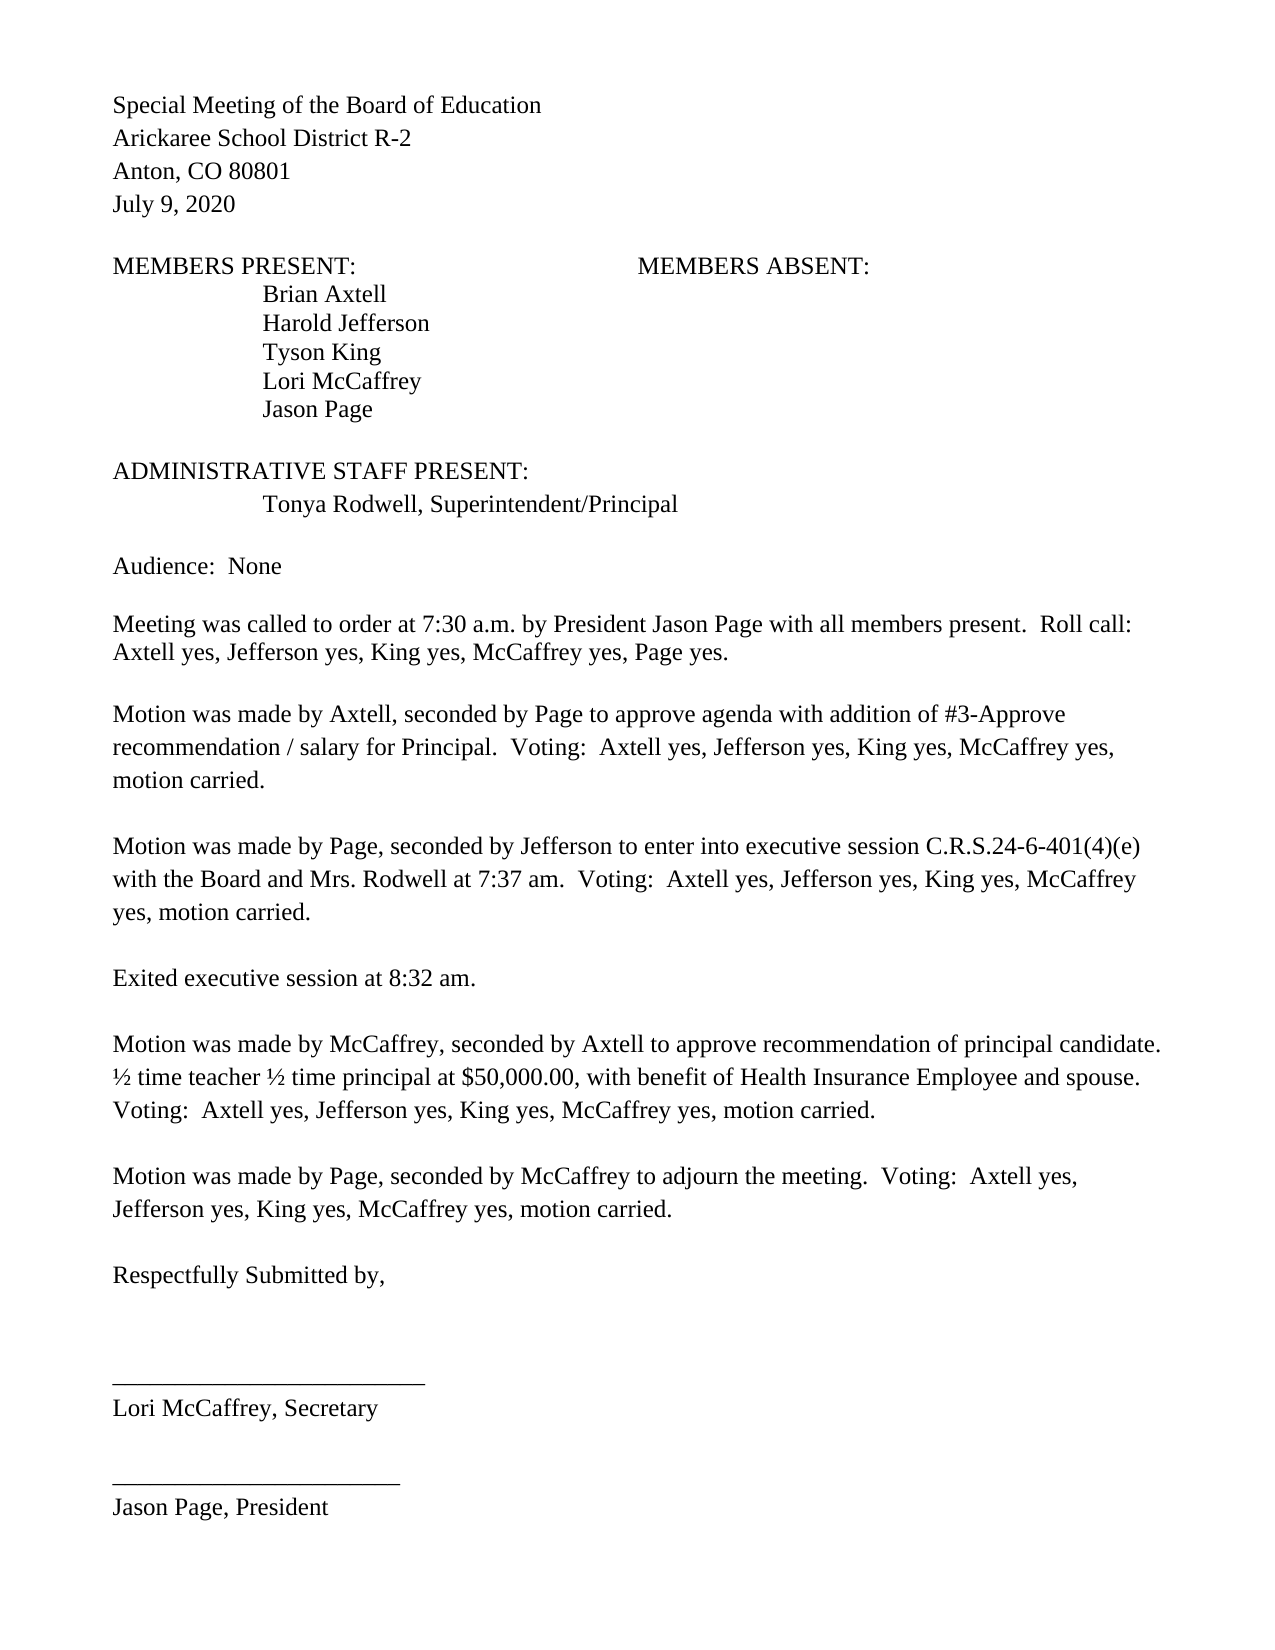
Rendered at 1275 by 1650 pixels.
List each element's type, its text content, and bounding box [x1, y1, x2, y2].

text Motion was made by Axtell, seconded by Page to approve agenda with addition of #3-Approve recommendation / salary for Principal. Voting: Axtell yes, Jefferson yes, King yes, McCaffrey yes, motion carried. [112, 699, 1162, 794]
text Harold Jefferson [187, 308, 1162, 337]
text _________________________ [112, 1359, 1162, 1388]
text Audience: None [112, 551, 1162, 580]
text Lori McCaffrey, Secretary [112, 1393, 1162, 1421]
text Axtell yes, Jefferson yes, King yes, McCaffrey yes, Page yes. [112, 637, 1162, 666]
text Jason Page [112, 394, 1162, 423]
text Motion was made by McCaffrey, seconded by Axtell to approve recommendation of principal candidate. ½ time teacher ½ time principal at $50,000.00, with benefit of Health Insurance Employee and spouse. Voting: Axtell yes, Jefferson yes, King yes, McCaffrey yes, motion carried. [112, 1029, 1162, 1124]
text Exited executive session at 8:32 am. [112, 963, 1162, 992]
text Tyson King [187, 337, 1162, 366]
text Jason Page, President [112, 1492, 1162, 1520]
text MEMBERS PRESENT: MEMBERS ABSENT: [112, 251, 1162, 279]
text July 9, 2020 [112, 189, 1162, 218]
text Brian Axtell [187, 279, 1162, 308]
text Meeting was called to order at 7:30 a.m. by President Jason Page with all members present. Roll call: [112, 609, 1162, 637]
text Arickaree School District R-2 [112, 123, 1162, 152]
text _______________________ [112, 1459, 1162, 1487]
text Respectfully Submitted by, [112, 1261, 1162, 1289]
text Motion was made by Page, seconded by Jefferson to enter into executive session C.R.S.24-6-401(4)(e) with the Board and Mrs. Rodwell at 7:37 am. Voting: Axtell yes, Jefferson yes, King yes, McCaffrey yes, motion carried. [112, 831, 1162, 926]
text Lori McCaffrey [112, 366, 1162, 394]
text ADMINISTRATIVE STAFF PRESENT: [112, 456, 1162, 485]
text Anton, CO 80801 [112, 156, 1162, 185]
text Special Meeting of the Board of Education [112, 90, 1162, 119]
text Motion was made by Page, seconded by McCaffrey to adjourn the meeting. Voting: Axtell yes, Jefferson yes, King yes, McCaffrey yes, motion carried. [112, 1161, 1162, 1223]
text Tonya Rodwell, Superintendent/Principal [112, 489, 1162, 518]
